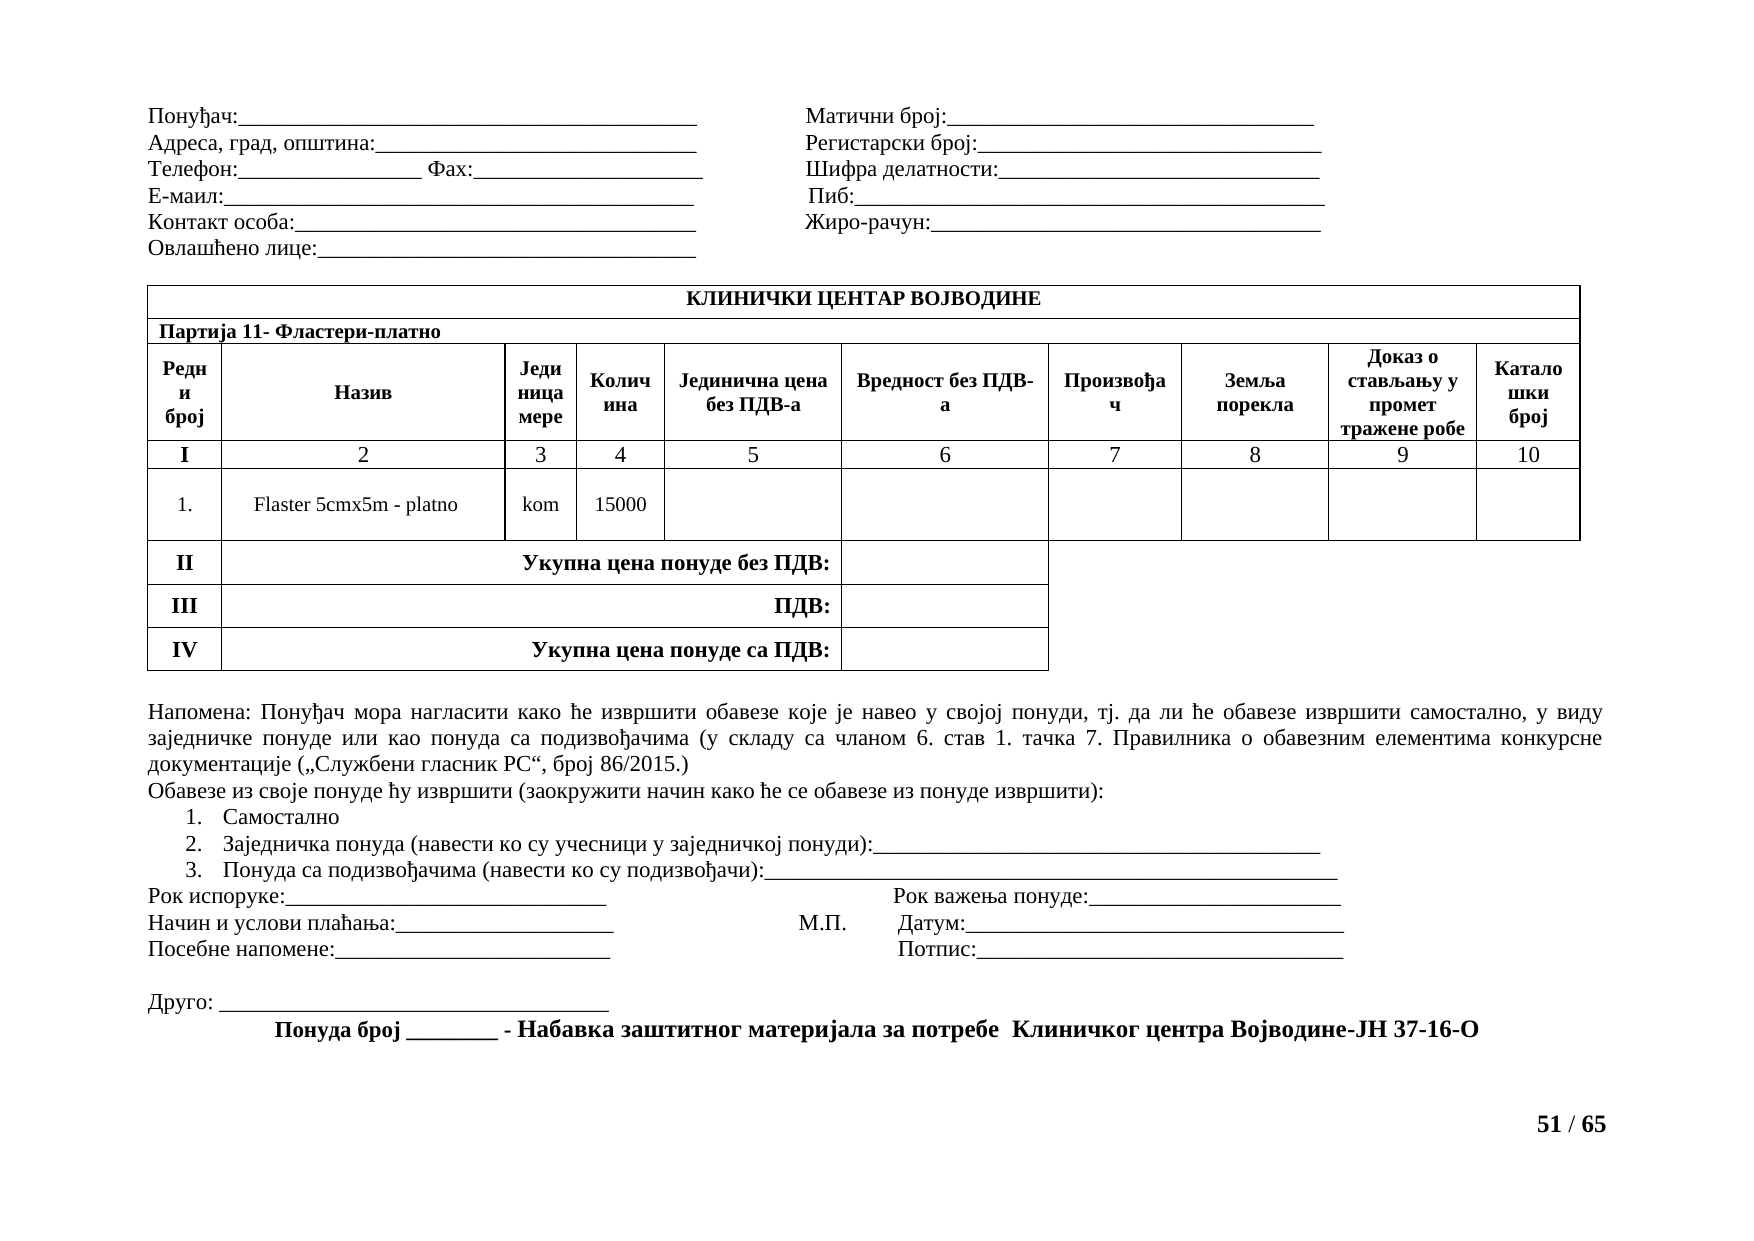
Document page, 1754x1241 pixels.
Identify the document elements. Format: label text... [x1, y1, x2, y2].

text Начин и услови плаћања:___________________ М.П. Датум:_________________________________ [148, 909, 1606, 935]
table_cell I [148, 441, 221, 467]
table_cell Доказ о стављању у промет тражене робе [1329, 344, 1476, 440]
text Телефон:________________ Фах:____________________ Шифра делатности:____________________________ [148, 155, 1606, 182]
text Напомена: Понуђач мора нагласити како ће извршити обавезе које је навео у својој понуди, тј. да ли ће обавезе извршити самостално, у виду заједничке понуде или као понуда са подизвођачима (у складу са чланом 6. став 1. тачка 7. Правилника о обавезним елементима конкурсне документације („Службени гласник РС“, број 86/2015.) [148, 698, 1606, 777]
table_cell [842, 628, 1048, 670]
table_cell [665, 469, 841, 540]
table_cell Назив [222, 344, 504, 440]
table_cell 8 [1182, 441, 1328, 467]
table_cell 4 [577, 441, 664, 467]
table_cell Укупна цена понуде са ПДВ: [222, 628, 841, 670]
table_cell Вредност без ПДВ-а [842, 344, 1048, 440]
table_cell Земља порекла [1182, 344, 1328, 440]
table_cell 5 [665, 441, 841, 467]
table_cell 3 [506, 441, 576, 467]
table_cell [1049, 469, 1181, 540]
table_cell Јединица мере [506, 344, 576, 440]
text Понуђач:________________________________________ Матични број:________________________________ [148, 103, 1606, 129]
table_cell 6 [842, 441, 1048, 467]
table_cell [1477, 469, 1579, 540]
table_cell kom [506, 469, 576, 540]
text Понуда број ________ - Набавка заштитног материјала за потребе Клиничког центра Војводине-ЈН 37-16-О [148, 1014, 1606, 1043]
table_cell 15000 [577, 469, 664, 540]
text Адреса, град, општина:____________________________ Регистарски број:______________________________ [148, 129, 1606, 155]
text Контакт особа:___________________________________ Жиро-рачун:__________________________________ [148, 208, 1606, 234]
table_cell [1329, 469, 1476, 540]
text Друго: __________________________________ [148, 988, 1606, 1014]
table_cell 10 [1477, 441, 1579, 467]
table_cell Укупна цена понуде без ПДВ: [222, 541, 841, 584]
table_header КЛИНИЧКИ ЦЕНТАР ВОЈВОДИНЕ [148, 286, 1579, 318]
table_cell Flaster 5cmx5m - platno [222, 469, 504, 540]
table_cell 9 [1329, 441, 1476, 467]
table_cell 2 [222, 441, 504, 467]
text Е-маил:_________________________________________ Пиб:_________________________________________ [148, 182, 1606, 208]
text Посебне напомене:________________________ Потпис:________________________________ [148, 935, 1606, 961]
table_cell [842, 541, 1048, 584]
list Самостално [185, 803, 1606, 829]
table_cell [842, 585, 1048, 627]
table_cell Јединична цена без ПДВ-а [665, 344, 841, 440]
table_cell Произвођач [1049, 344, 1181, 440]
table_cell Количина [577, 344, 664, 440]
list Понуда са подизвођачима (навести ко су подизвођачи):__________________________________________________ [185, 856, 1606, 882]
table_cell III [148, 585, 221, 627]
table_cell 1. [148, 469, 221, 540]
table_cell Редни број [148, 344, 221, 440]
table_cell 7 [1049, 441, 1181, 467]
table_cell ПДВ: [222, 585, 841, 627]
table_cell Каталошки број [1477, 344, 1579, 440]
table_cell II [148, 541, 221, 584]
text Овлашћено лице:_________________________________ [148, 234, 1606, 261]
table_cell Партија 11- Фластери-платно [148, 319, 1579, 343]
table_cell [842, 469, 1048, 540]
table_cell [1182, 469, 1328, 540]
table_cell IV [148, 628, 221, 670]
text Рок испоруке:____________________________ Рок важења понуде:______________________ [148, 882, 1606, 909]
text Обавезе из своје понуде ћу извршити (заокружити начин како ће се обавезе из понуде извршити): [148, 777, 1606, 803]
list Заједничка понуда (навести ко су учесници у заједничкој понуди):_______________________________________ [185, 829, 1606, 856]
